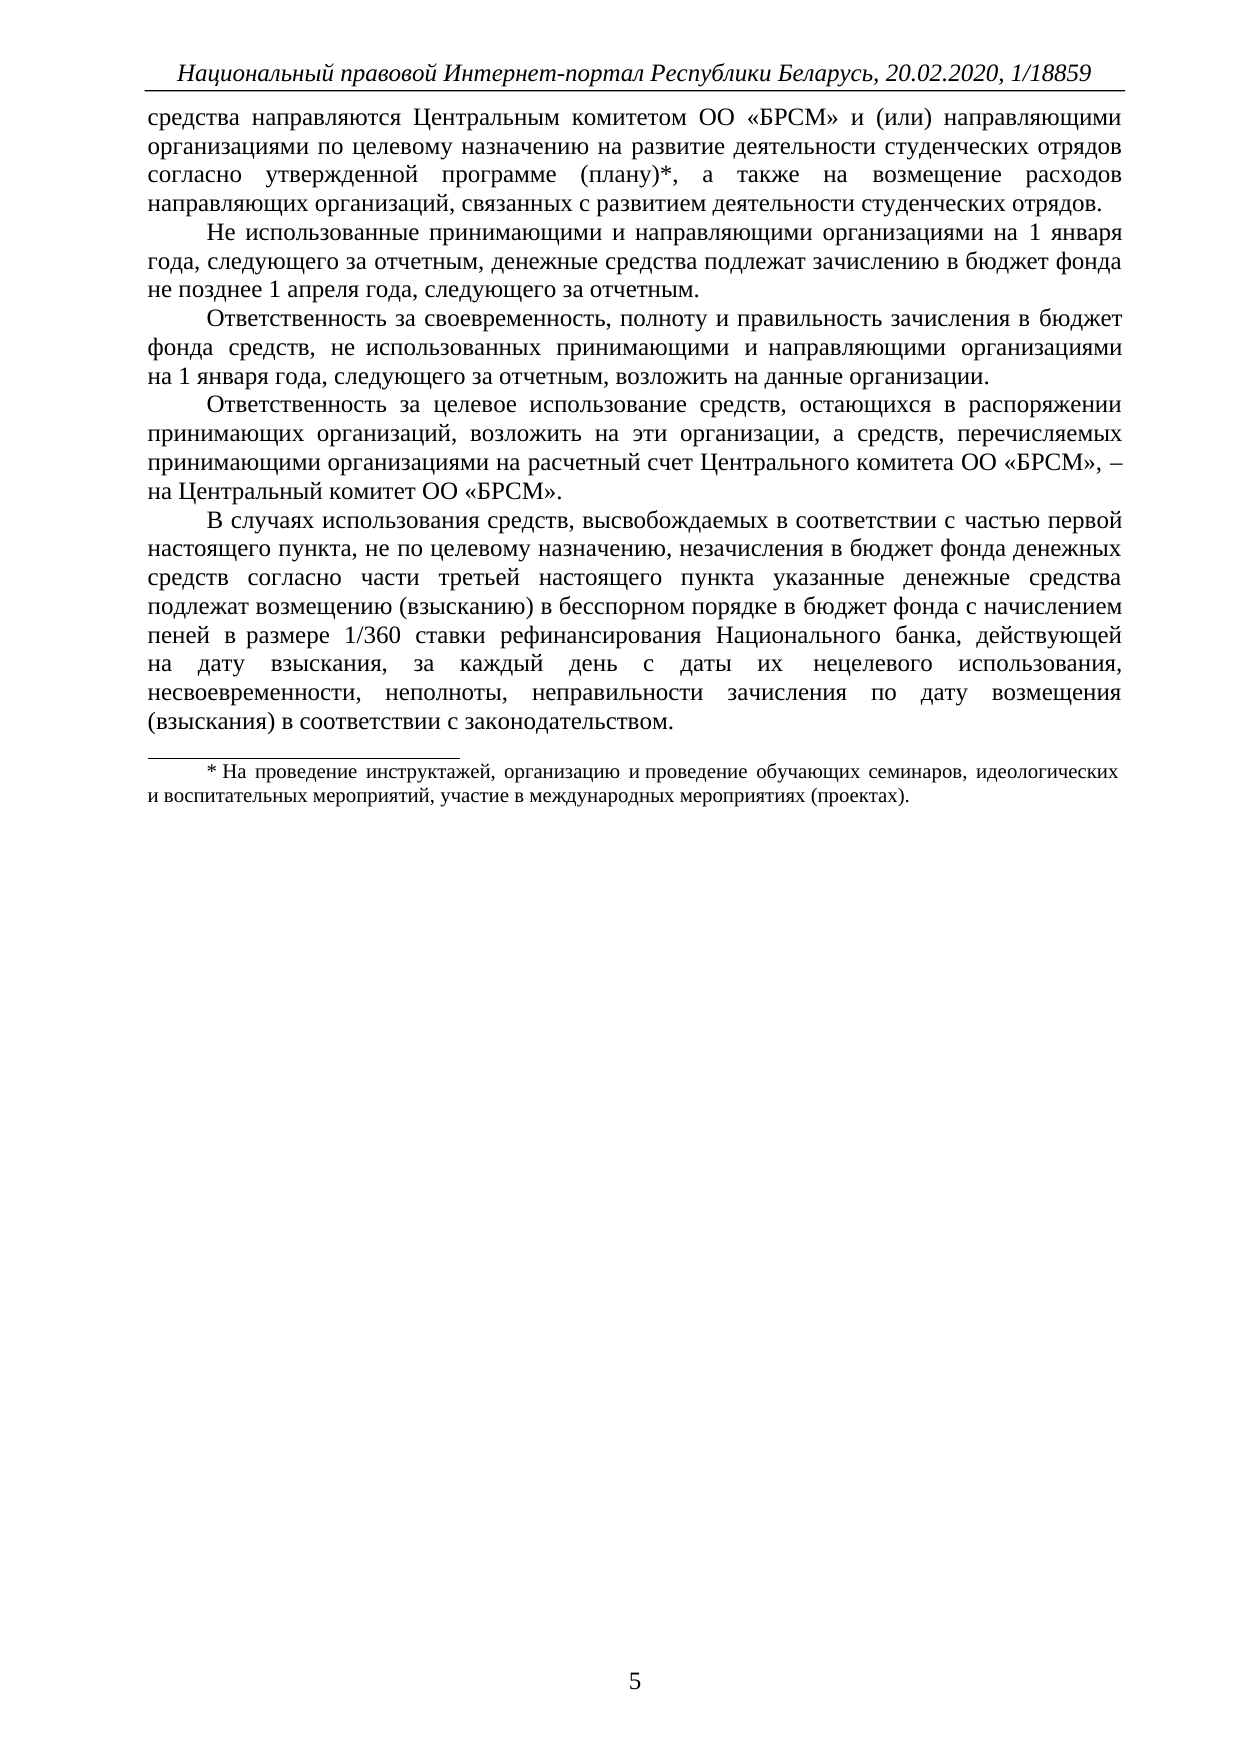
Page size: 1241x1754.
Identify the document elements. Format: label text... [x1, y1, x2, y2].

text средства направляются Центральным комитетом ОО «БРСМ» и (или) направляющими организациями по целевому назначению на развитие деятельности студенческих отрядов согласно утвержденной программе (плану)*, а также на возмещение расходов направляющих организаций, связанных с развитием деятельности студенческих отрядов. [147, 102, 1122, 217]
text Ответственность за целевое использование средств, остающихся в распоряжении принимающих организаций, возложить на эти организации, а средств, перечисляемых принимающими организациями на расчетный счет Центрального комитета ОО «БРСМ», – на Центральный комитет ОО «БРСМ». [147, 389, 1122, 504]
text В случаях использования средств, высвобождаемых в соответствии с частью первой настоящего пункта, не по целевому назначению, незачисления в бюджет фонда денежных средств согласно части третьей настоящего пункта указанные денежные средства подлежат возмещению (взысканию) в бесспорном порядке в бюджет фонда с начислением пеней в размере 1/360 ставки рефинансирования Национального банка, действующей на дату взыскания, за каждый день с даты их нецелевого использования, несвоевременности, неполноты, неправильности зачисления по дату возмещения (взыскания) в соответствии с законодательством. [147, 505, 1122, 735]
text Не использованные принимающими и направляющими организациями на 1 января года, следующего за отчетным, денежные средства подлежат зачислению в бюджет фонда не позднее 1 апреля года, следующего за отчетным. [147, 217, 1123, 303]
text * На проведение инструктажей, организацию и проведение обучающих семинаров, идеологических и воспитательных мероприятий, участие в международных мероприятиях (проектах). [147, 756, 1126, 807]
text Ответственность за своевременность, полноту и правильность зачисления в бюджет фонда средств, не использованных принимающими и направляющими организациями на 1 января года, следующего за отчетным, возложить на данные организации. [147, 303, 1123, 389]
